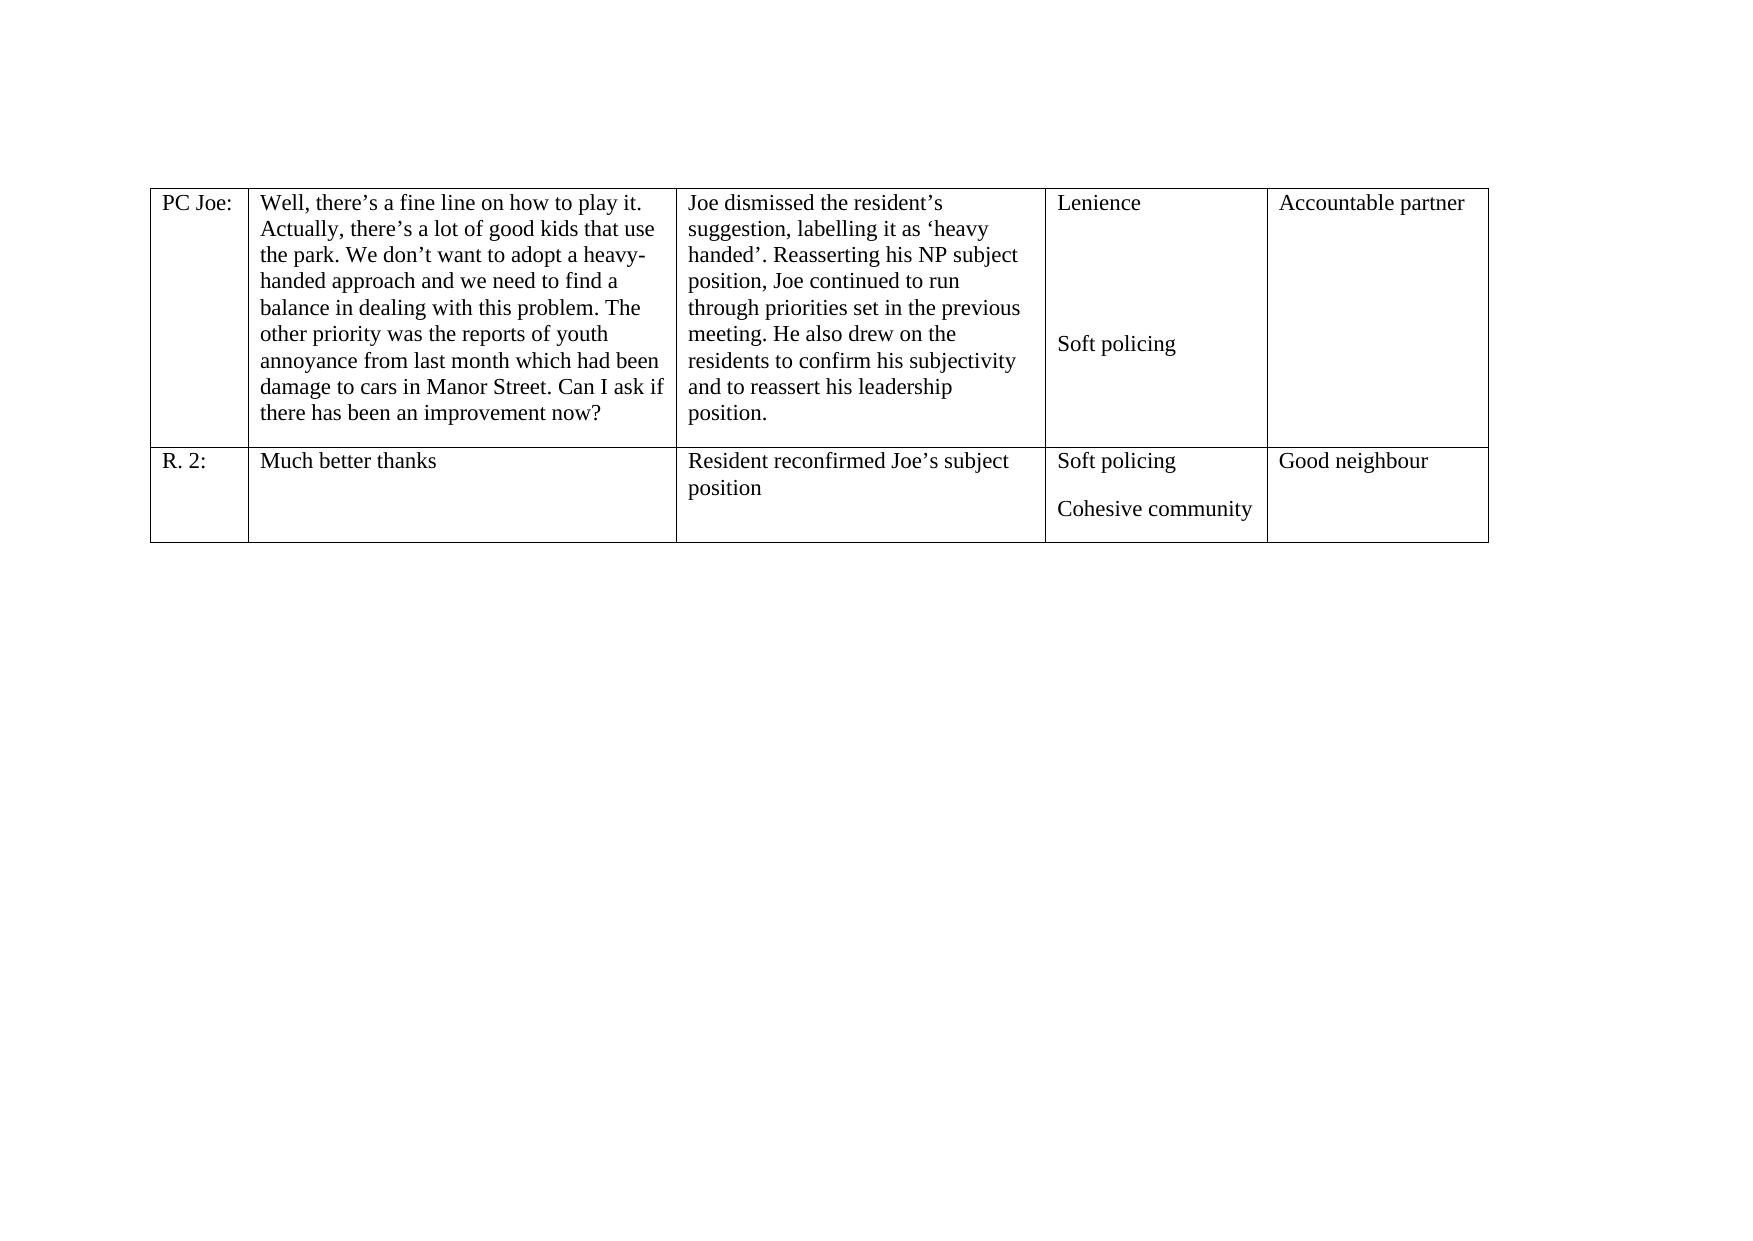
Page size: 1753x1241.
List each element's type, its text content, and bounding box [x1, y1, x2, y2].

table_cell R. 2: [151, 448, 248, 542]
table_cell Good neighbour [1268, 448, 1488, 542]
table_cell Resident reconfirmed Joe’s subject position [677, 448, 1045, 542]
table_cell PC Joe: [151, 189, 248, 447]
table_cell Soft policing Cohesive community [1046, 448, 1267, 542]
table_cell Joe dismissed the resident’s suggestion, labelling it as ‘heavy handed’. Reasserting his NP subject position, Joe continued to run through priorities set in the previous meeting. He also drew on the residents to confirm his subjectivity and to reassert his leadership position. [677, 189, 1045, 447]
table_cell Accountable partner [1268, 189, 1488, 447]
table_cell Well, there’s a fine line on how to play it. Actually, there’s a lot of good kids that use the park. We don’t want to adopt a heavy-handed approach and we need to find a balance in dealing with this problem. The other priority was the reports of youth annoyance from last month which had been damage to cars in Manor Street. Can I ask if there has been an improvement now? [249, 189, 676, 447]
table_cell Much better thanks [249, 448, 676, 542]
table_cell Lenience Soft policing [1046, 189, 1267, 447]
